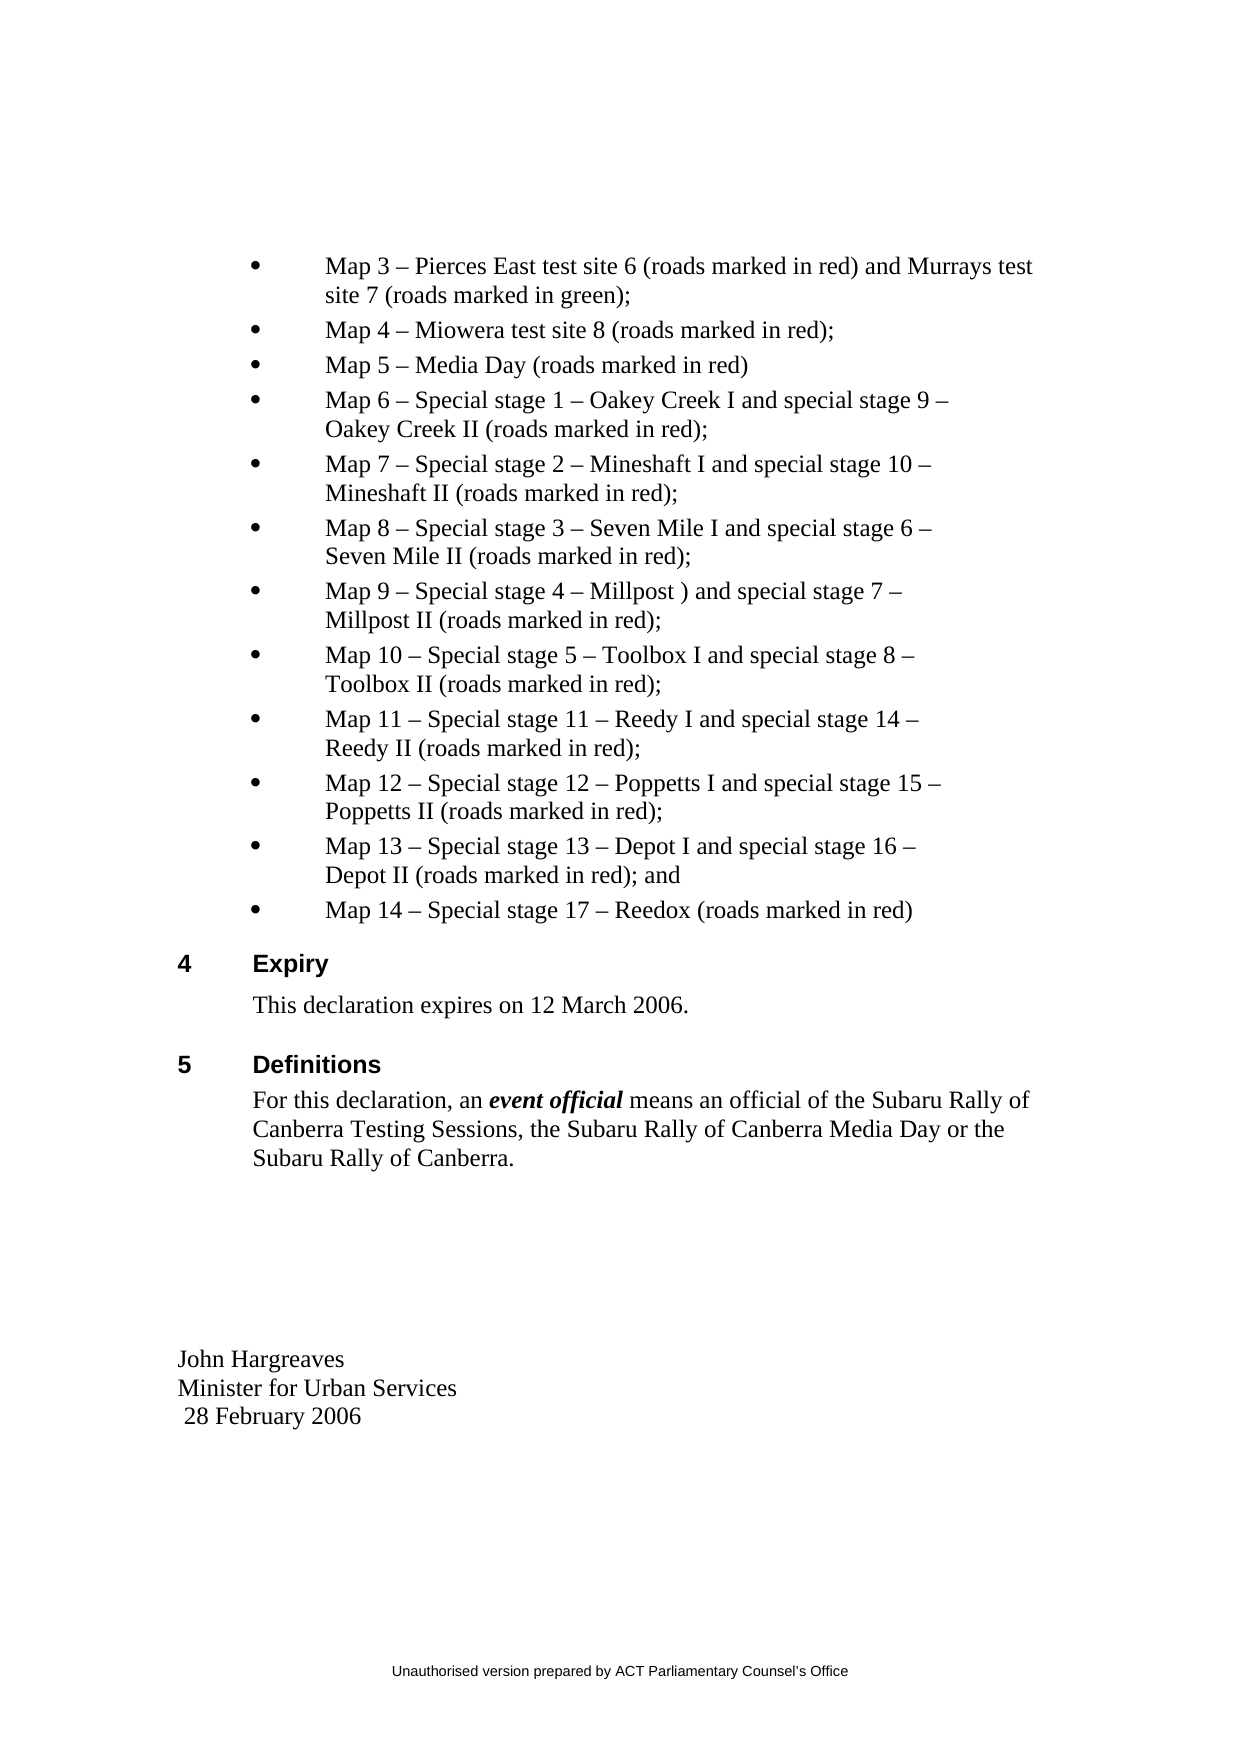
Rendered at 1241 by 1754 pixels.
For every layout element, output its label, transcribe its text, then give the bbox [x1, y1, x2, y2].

list Map 13 – Special stage 13 – Depot I and special stage 16 – Depot II (roads marked in red); and [251, 831, 1063, 889]
list Map 9 – Special stage 4 – Millpost ) and special stage 7 – Millpost II (roads marked in red); [251, 576, 1063, 634]
text For this declaration, an event official means an official of the Subaru Rally of Canberra Testing Sessions, the Subaru Rally of Canberra Media Day or the Subaru Rally of Canberra. [252, 1085, 1063, 1171]
list Map 12 – Special stage 12 – Poppetts I and special stage 15 – Poppetts II (roads marked in red); [251, 768, 1063, 825]
list Map 4 – Miowera test site 8 (roads marked in red); [251, 315, 1063, 344]
list Map 3 – Pierces East test site 6 (roads marked in red) and Murrays test site 7 (roads marked in green); [251, 251, 1063, 309]
list Map 6 – Special stage 1 – Oakey Creek I and special stage 9 – Oakey Creek II (roads marked in red); [251, 385, 1063, 443]
list Map 8 – Special stage 3 – Seven Mile I and special stage 6 – Seven Mile II (roads marked in red); [251, 513, 1063, 570]
subtitle 4 Expiry [177, 949, 1063, 978]
list Map 10 – Special stage 5 – Toolbox I and special stage 8 – Toolbox II (roads marked in red); [251, 640, 1063, 698]
text John Hargreaves [177, 1344, 1063, 1373]
text 5 Definitions [177, 1050, 1063, 1079]
text This declaration expires on 12 March 2006. [177, 990, 1063, 1019]
list Map 7 – Special stage 2 – Mineshaft I and special stage 10 – Mineshaft II (roads marked in red); [251, 449, 1063, 506]
list Map 11 – Special stage 11 – Reedy I and special stage 14 – Reedy II (roads marked in red); [251, 704, 1063, 761]
text 28 February 2006 [177, 1401, 1063, 1430]
list Map 5 – Media Day (roads marked in red) [251, 350, 1063, 379]
text Minister for Urban Services [177, 1373, 1063, 1401]
list Map 14 – Special stage 17 – Reedox (roads marked in red) [251, 895, 1063, 924]
